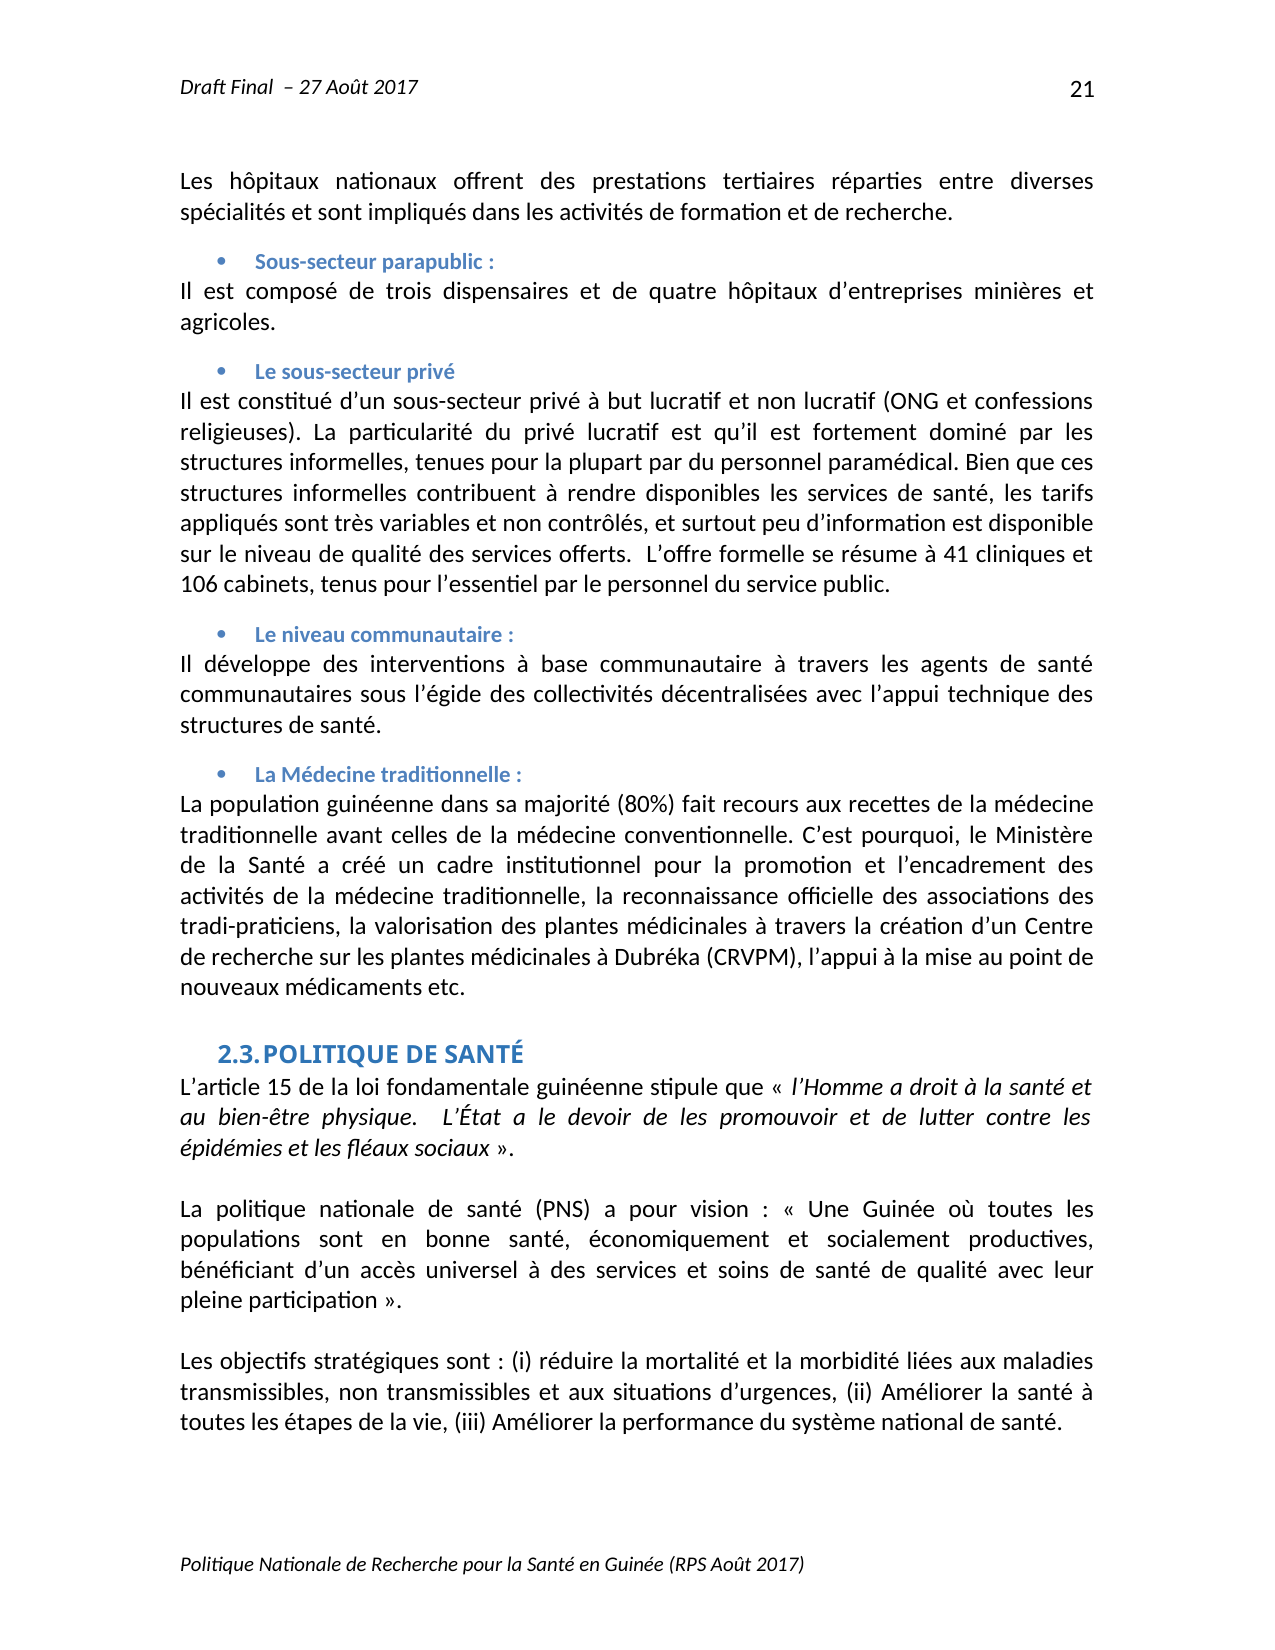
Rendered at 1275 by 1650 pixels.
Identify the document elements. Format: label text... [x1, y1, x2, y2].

text Les objectifs stratégiques sont : (i) réduire la mortalité et la morbidité liées aux maladies transmissibles, non transmissibles et aux situations d’urgences, (ii) Améliorer la santé à toutes les étapes de la vie, (iii) Améliorer la performance du système national de santé. [180, 1345, 1095, 1437]
text Il développe des interventions à base communautaire à travers les agents de santé communautaires sous l’égide des collectivités décentralisées avec l’appui technique des structures de santé. [180, 648, 1095, 739]
text Il est composé de trois dispensaires et de quatre hôpitaux d’entreprises minières et agricoles. [180, 275, 1095, 336]
text La politique nationale de santé (PNS) a pour vision : « Une Guinée où toutes les populations sont en bonne santé, économiquement et socialement productives, bénéficiant d’un accès universel à des services et soins de santé de qualité avec leur pleine participation ». [180, 1193, 1095, 1315]
subtitle Le niveau communautaire : [217, 620, 1095, 648]
subtitle Le sous-secteur privé [217, 357, 1095, 385]
subtitle La Médecine traditionnelle : [217, 760, 1095, 788]
text Les hôpitaux nationaux offrent des prestations tertiaires réparties entre diverses spécialités et sont impliqués dans les activités de formation et de recherche. [180, 166, 1095, 227]
subtitle POLITIQUE DE SANTÉ [217, 1037, 1095, 1071]
text La population guinéenne dans sa majorité (80%) fait recours aux recettes de la médecine traditionnelle avant celles de la médecine conventionnelle. C’est pourquoi, le Ministère de la Santé a créé un cadre institutionnel pour la promotion et l’encadrement des activités de la médecine traditionnelle, la reconnaissance officielle des associations des tradi-praticiens, la valorisation des plantes médicinales à travers la création d’un Centre de recherche sur les plantes médicinales à Dubréka (CRVPM), l’appui à la mise au point de nouveaux médicaments etc. [180, 788, 1095, 1002]
text L’article 15 de la loi fondamentale guinéenne stipule que « l’Homme a droit à la santé et au bien-être physique. L’État a le devoir de les promouvoir et de lutter contre les épidémies et les fléaux sociaux ». [180, 1071, 1095, 1162]
subtitle Sous-secteur parapublic : [217, 247, 1095, 275]
text Il est constitué d’un sous-secteur privé à but lucratif et non lucratif (ONG et confessions religieuses). La particularité du privé lucratif est qu’il est fortement dominé par les structures informelles, tenues pour la plupart par du personnel paramédical. Bien que ces structures informelles contribuent à rendre disponibles les services de santé, les tarifs appliqués sont très variables et non contrôlés, et surtout peu d’information est disponible sur le niveau de qualité des services offerts. L’offre formelle se résume à 41 cliniques et 106 cabinets, tenus pour l’essentiel par le personnel du service public. [180, 385, 1095, 599]
